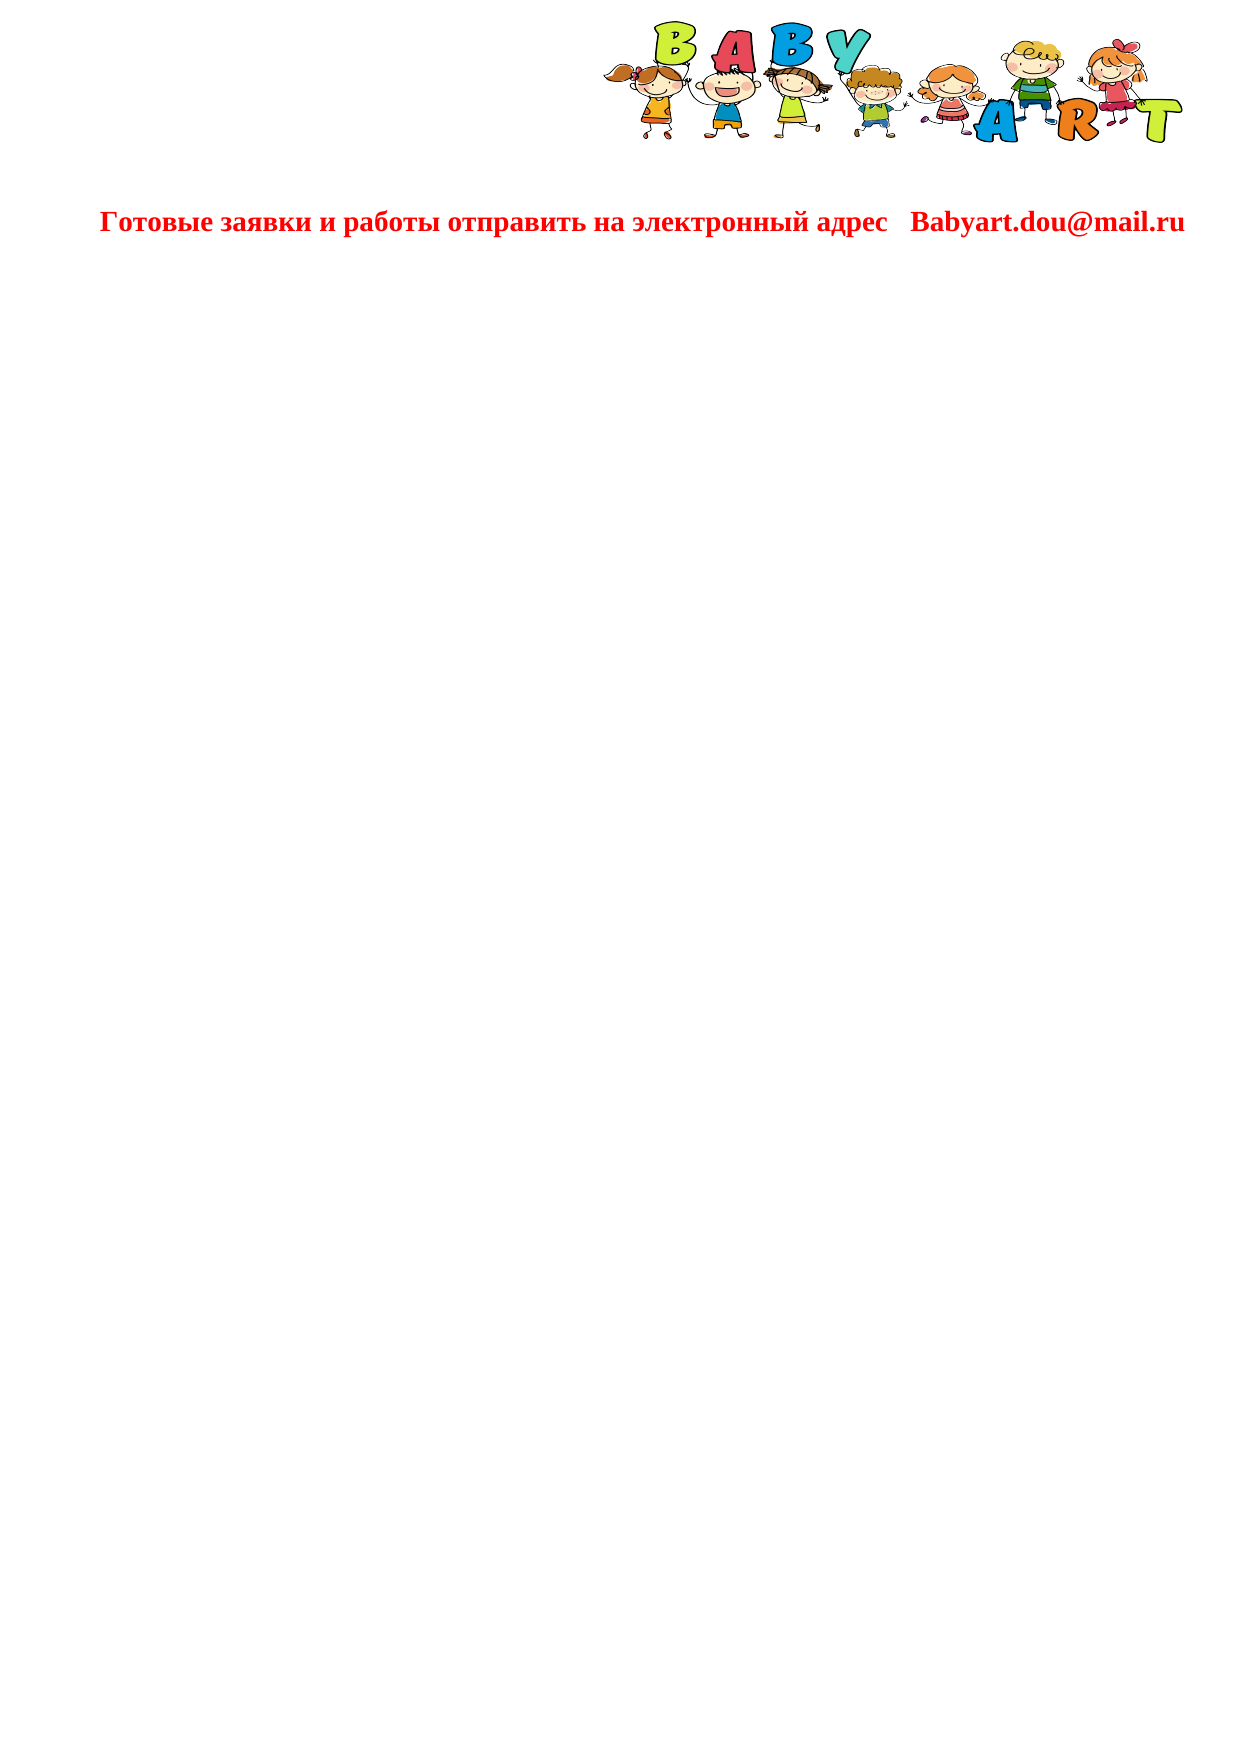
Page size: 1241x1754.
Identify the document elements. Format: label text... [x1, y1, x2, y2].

text Готовые заявки и работы отправить на электронный адрес Babyart.dou@mail.ru [89, 204, 1196, 238]
picture [603, 21, 1183, 143]
